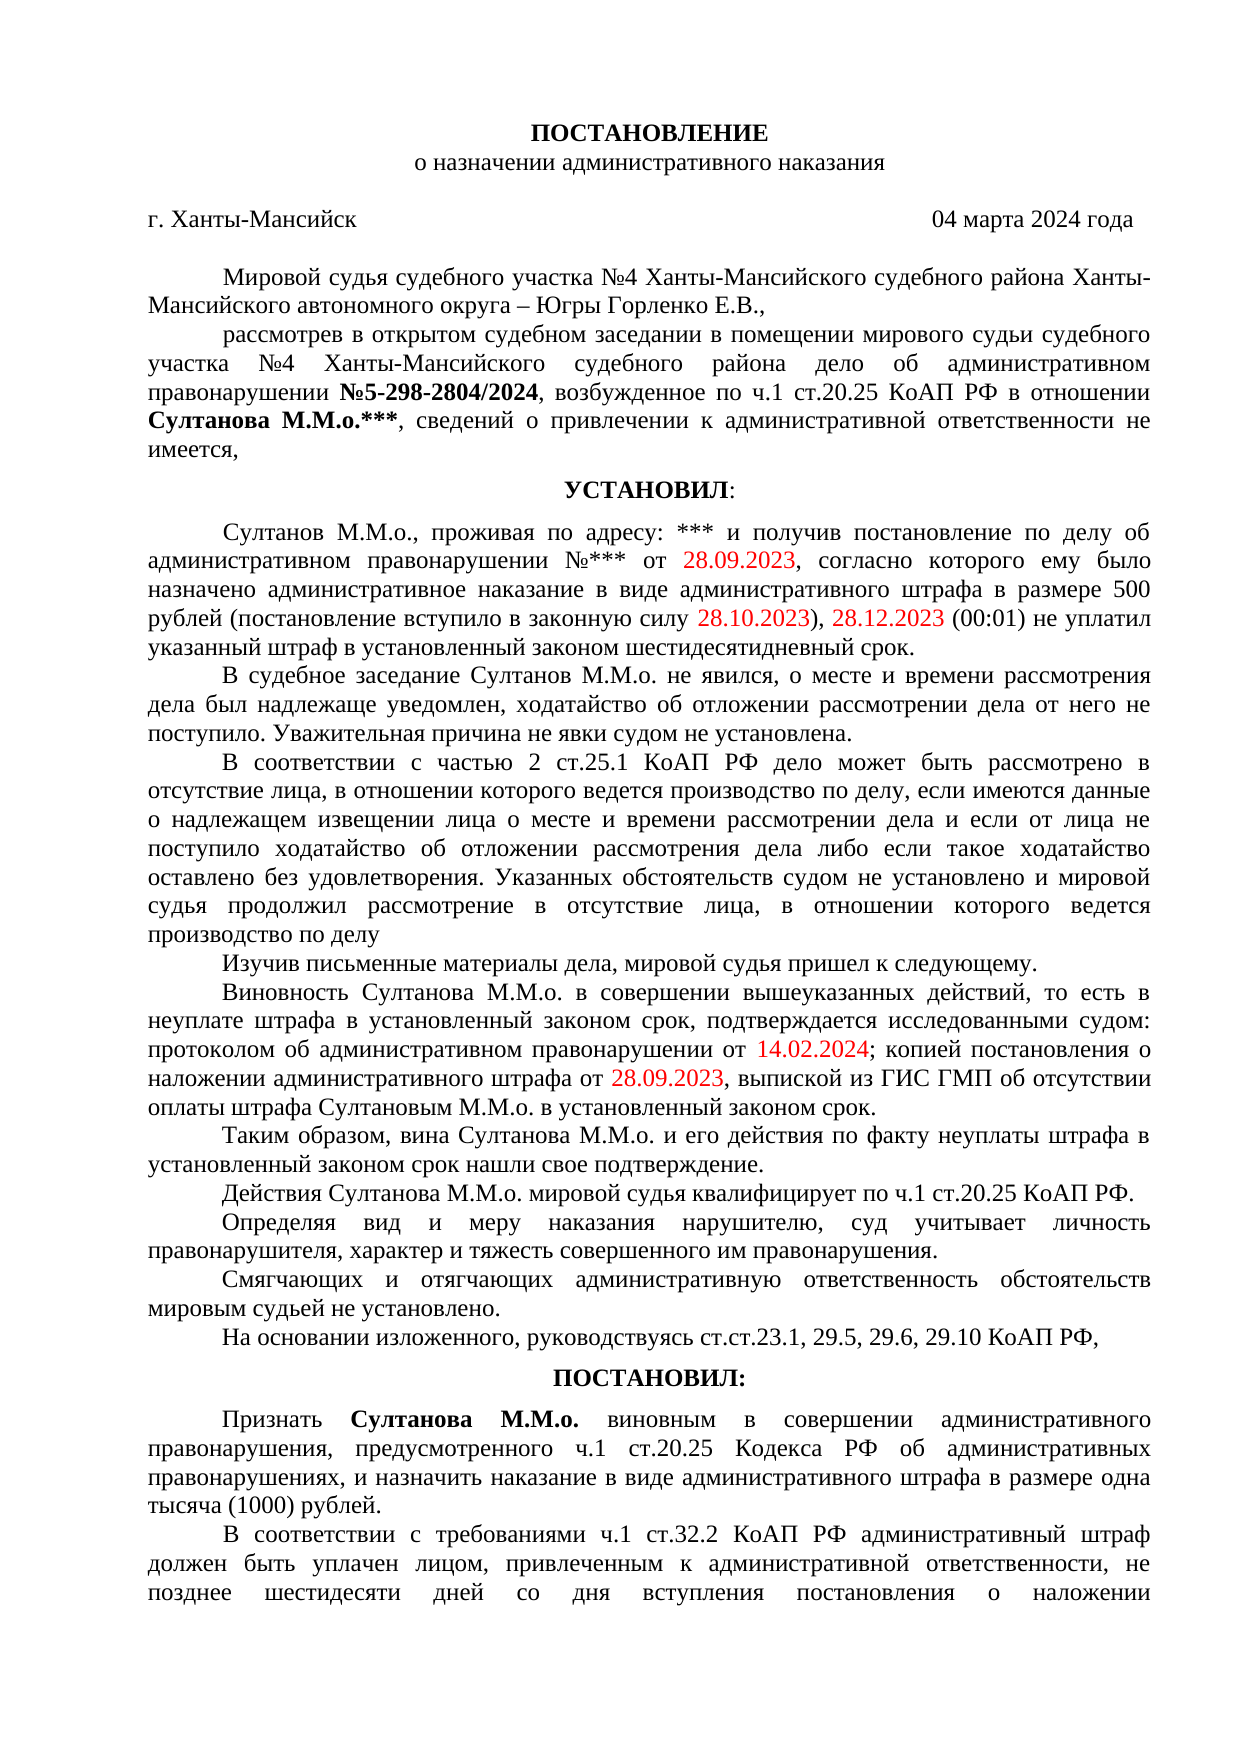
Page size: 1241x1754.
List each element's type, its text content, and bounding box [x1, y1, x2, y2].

text Изучив письменные материалы дела, мировой судья пришел к следующему. [148, 948, 1152, 977]
text г. Ханты-Мансийск 04 марта 2024 года [148, 204, 1152, 233]
text рассмотрев в открытом судебном заседании в помещении мирового судьи судебного участка №4 Ханты-Мансийского судебного района дело об административном правонарушении №5-298-2804/2024, возбужденное по ч.1 ст.20.25 КоАП РФ в отношении Султанова М.М.о.***, сведений о привлечении к административной ответственности не имеется, [148, 319, 1152, 463]
title ПОСТАНОВЛЕНИЕ [148, 118, 1152, 147]
text В судебное заседание Султанов М.М.о. не явился, о месте и времени рассмотрения дела был надлежаще уведомлен, ходатайство об отложении рассмотрении дела от него не поступило. Уважительная причина не явки судом не установлена. [148, 661, 1152, 747]
text Таким образом, вина Султанова М.М.о. и его действия по факту неуплаты штрафа в установленный законом срок нашли свое подтверждение. [148, 1121, 1152, 1178]
text Смягчающих и отягчающих административную ответственность обстоятельств мировым судьей не установлено. [148, 1264, 1152, 1322]
text ПОСТАНОВИЛ: [148, 1363, 1152, 1392]
text УСТАНОВИЛ: [148, 476, 1152, 504]
text На основании изложенного, руководствуясь ст.ст.23.1, 29.5, 29.6, 29.10 КоАП РФ, [148, 1322, 1152, 1351]
text о назначении административного наказания [148, 147, 1152, 176]
text Виновность Султанова М.М.о. в совершении вышеуказанных действий, то есть в неуплате штрафа в установленный законом срок, подтверждается исследованными судом: протоколом об административном правонарушении от 14.02.2024; копией постановления о наложении административного штрафа от 28.09.2023, выпиской из ГИС ГМП об отсутствии оплаты штрафа Султановым М.М.о. в установленный законом срок. [148, 977, 1152, 1121]
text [148, 1519, 1152, 1606]
text В соответствии с частью 2 ст.25.1 КоАП РФ дело может быть рассмотрено в отсутствие лица, в отношении которого ведется производство по делу, если имеются данные о надлежащем извещении лица о месте и времени рассмотрении дела и если от лица не поступило ходатайство об отложении рассмотрения дела либо если такое ходатайство оставлено без удовлетворения. Указанных обстоятельств судом не установлено и мировой судья продолжил рассмотрение в отсутствие лица, в отношении которого ведется производство по делу [148, 747, 1152, 948]
text Действия Султанова М.М.о. мировой судья квалифицирует по ч.1 ст.20.25 КоАП РФ. [148, 1178, 1152, 1207]
text Признать Султанова М.М.о. виновным в совершении административного правонарушения, предусмотренного ч.1 ст.20.25 Кодекса РФ об административных правонарушениях, и назначить наказание в виде административного штрафа в размере одна тысяча (1000) рублей. [148, 1404, 1152, 1519]
text Мировой судья судебного участка №4 Ханты-Мансийского судебного района Ханты-Мансийского автономного округа – Югры Горленко Е.В., [148, 262, 1152, 319]
text Султанов М.М.о., проживая по адресу: *** и получив постановление по делу об административном правонарушении №*** от 28.09.2023, согласно которого ему было назначено административное наказание в виде административного штрафа в размере 500 рублей (постановление вступило в законную силу 28.10.2023), 28.12.2023 (00:01) не уплатил указанный штраф в установленный законом шестидесятидневный срок. [148, 517, 1152, 661]
text Определяя вид и меру наказания нарушителю, суд учитывает личность правонарушителя, характер и тяжесть совершенного им правонарушения. [148, 1207, 1152, 1264]
